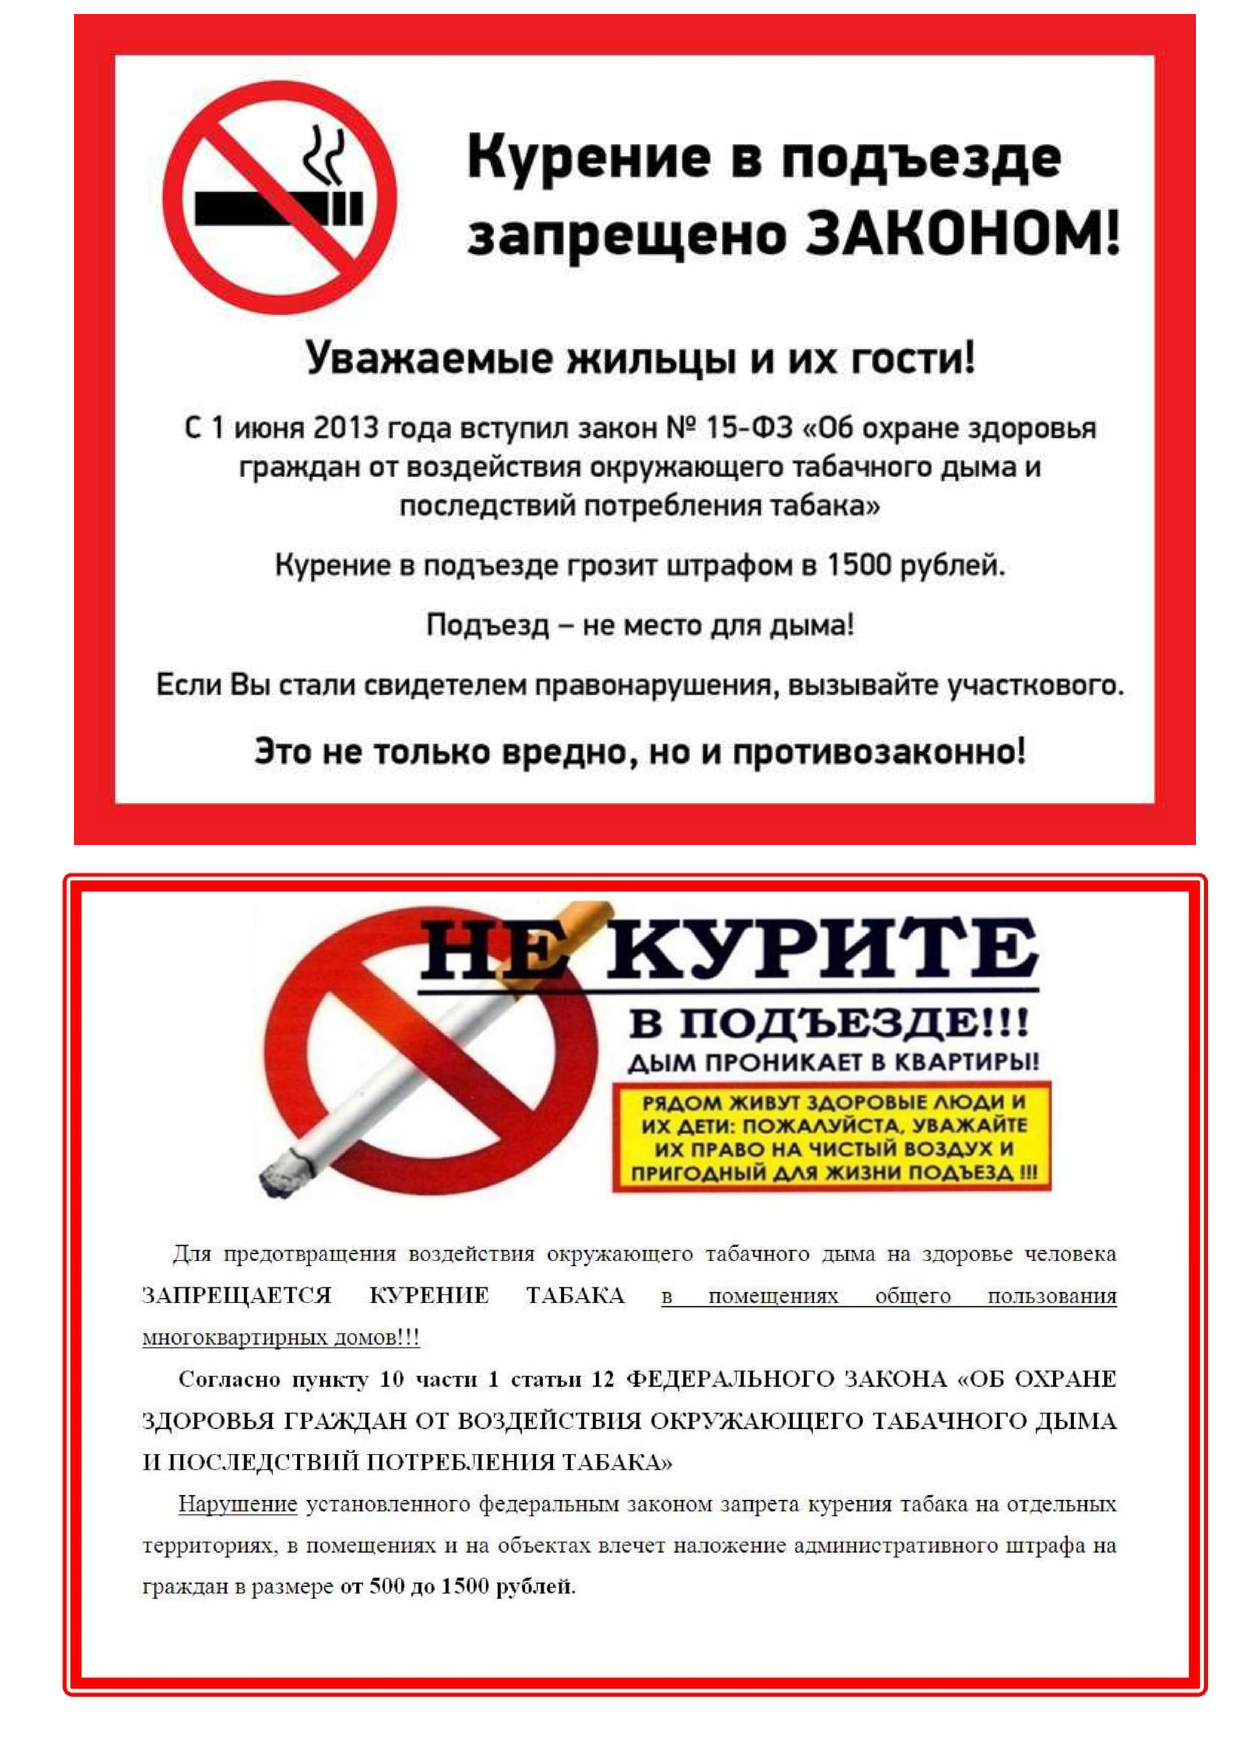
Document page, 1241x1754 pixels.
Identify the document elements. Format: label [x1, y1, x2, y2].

picture [74, 14, 1196, 845]
picture [59, 869, 1211, 1700]
